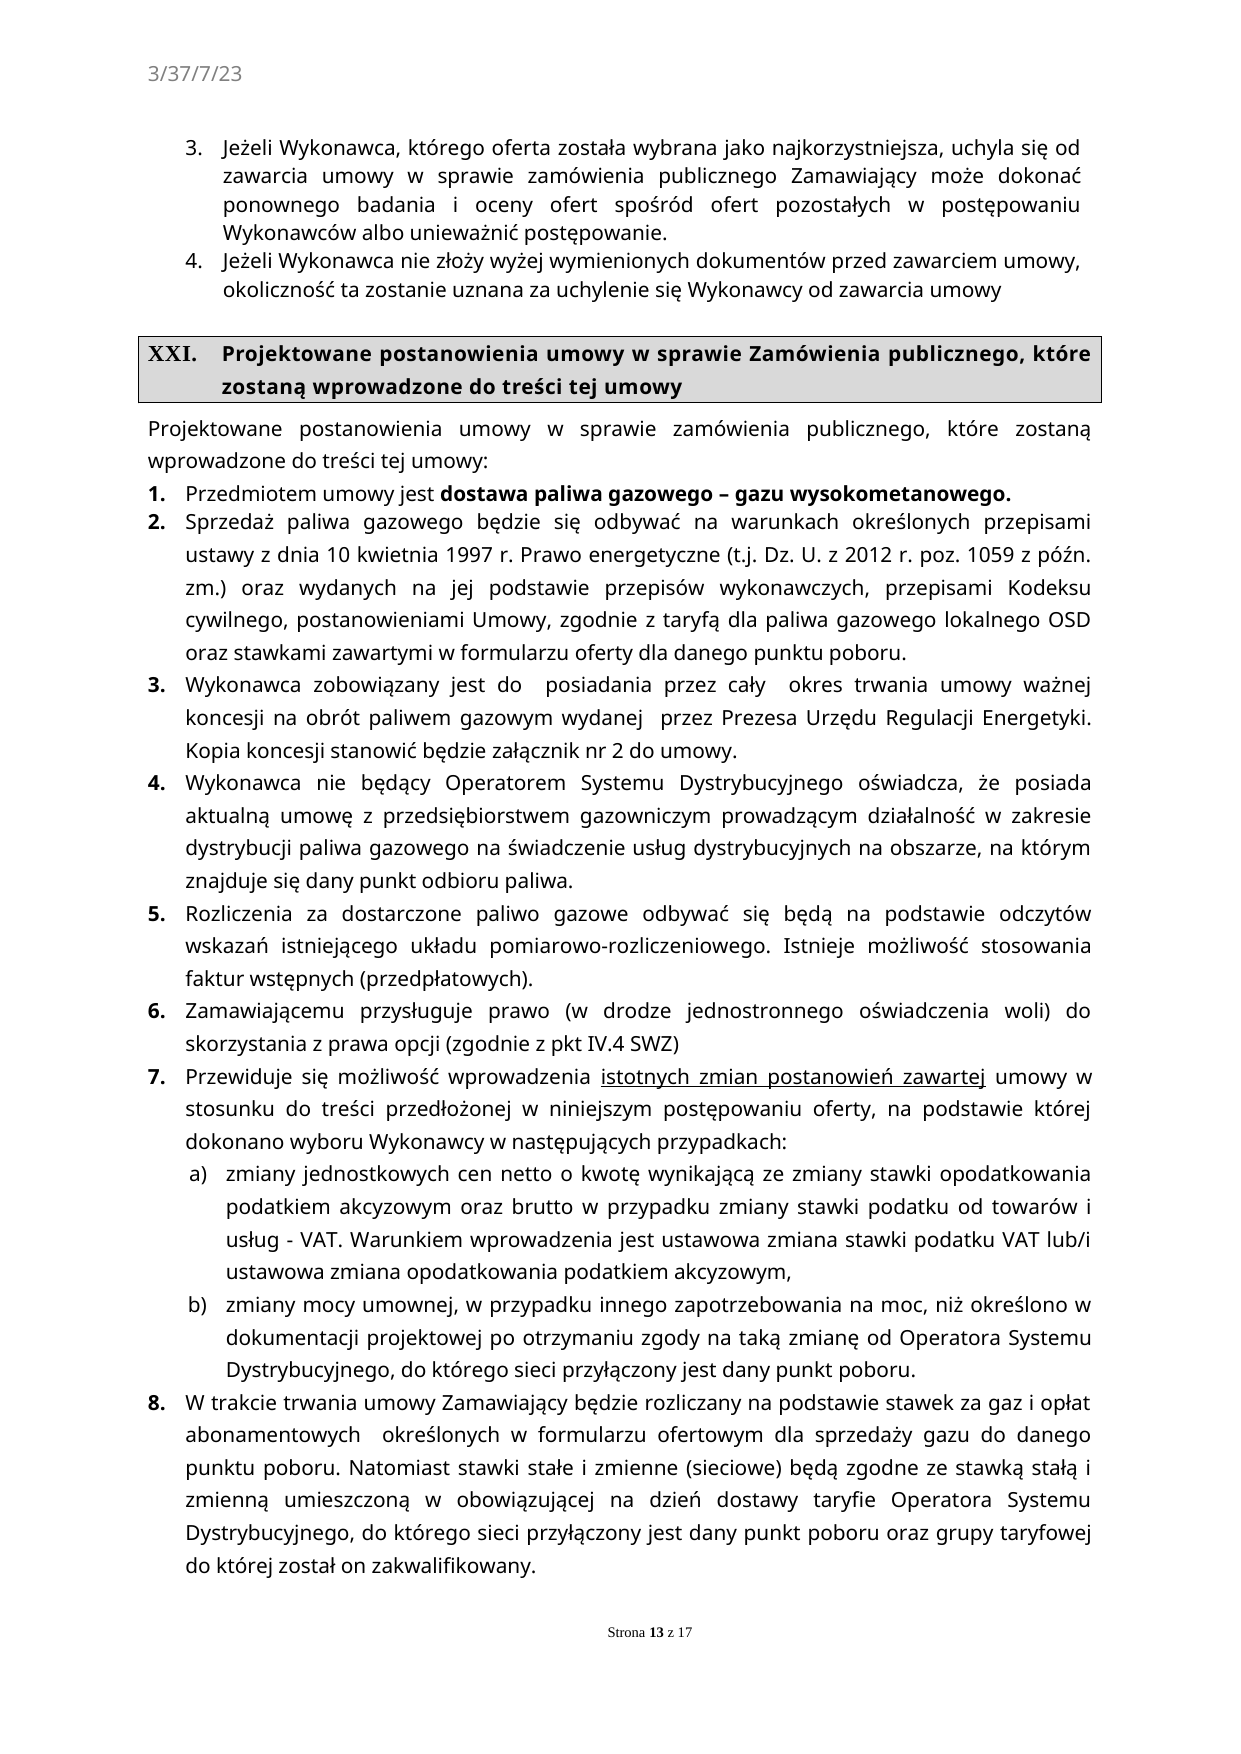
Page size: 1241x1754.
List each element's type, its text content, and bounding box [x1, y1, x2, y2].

text Projektowane postanowienia umowy w sprawie zamówienia publicznego, które zostaną wprowadzone do treści tej umowy: [148, 414, 1092, 475]
list Przedmiotem umowy jest dostawa paliwa gazowego – gazu wysokometanowego. [148, 479, 1092, 507]
list zmiany mocy umownej, w przypadku innego zapotrzebowania na moc, niż określono w dokumentacji projektowej po otrzymaniu zgody na taką zmianę od Operatora Systemu Dystrybucyjnego, do którego sieci przyłączony jest dany punkt poboru. [207, 1290, 1092, 1384]
subtitle Projektowane postanowienia umowy w sprawie Zamówienia publicznego, które zostaną wprowadzone do treści tej umowy [139, 337, 1101, 402]
list Jeżeli Wykonawca, którego oferta została wybrana jako najkorzystniejsza, uchyla się od zawarcia umowy w sprawie zamówienia publicznego Zamawiający może dokonać ponownego badania i oceny ofert spośród ofert pozostałych w postępowaniu Wykonawców albo unieważnić postępowanie. [185, 133, 1082, 247]
list Rozliczenia za dostarczone paliwo gazowe odbywać się będą na podstawie odczytów wskazań istniejącego układu pomiarowo-rozliczeniowego. Istnieje możliwość stosowania faktur wstępnych (przedpłatowych). [148, 899, 1092, 992]
list Wykonawca zobowiązany jest do posiadania przez cały okres trwania umowy ważnej koncesji na obrót paliwem gazowym wydanej przez Prezesa Urzędu Regulacji Energetyki. Kopia koncesji stanowić będzie załącznik nr 2 do umowy. [148, 671, 1092, 764]
list zmiany jednostkowych cen netto o kwotę wynikającą ze zmiany stawki opodatkowania podatkiem akcyzowym oraz brutto w przypadku zmiany stawki podatku od towarów i usług - VAT. Warunkiem wprowadzenia jest ustawowa zmiana stawki podatku VAT lub/i ustawowa zmiana opodatkowania podatkiem akcyzowym, [207, 1159, 1092, 1286]
list Jeżeli Wykonawca nie złoży wyżej wymienionych dokumentów przed zawarciem umowy, okoliczność ta zostanie uznana za uchylenie się Wykonawcy od zawarcia umowy [185, 247, 1082, 303]
list Zamawiającemu przysługuje prawo (w drodze jednostronnego oświadczenia woli) do skorzystania z prawa opcji (zgodnie z pkt IV.4 SWZ) [148, 997, 1092, 1058]
list Wykonawca nie będący Operatorem Systemu Dystrybucyjnego oświadcza, że posiada aktualną umowę z przedsiębiorstwem gazowniczym prowadzącym działalność w zakresie dystrybucji paliwa gazowego na świadczenie usług dystrybucyjnych na obszarze, na którym znajduje się dany punkt odbioru paliwa. [148, 768, 1092, 894]
list Przewiduje się możliwość wprowadzenia istotnych zmian postanowień zawartej umowy w stosunku do treści przedłożonej w niniejszym postępowaniu oferty, na podstawie której dokonano wyboru Wykonawcy w następujących przypadkach: [148, 1062, 1092, 1155]
list Sprzedaż paliwa gazowego będzie się odbywać na warunkach określonych przepisami ustawy z dnia 10 kwietnia 1997 r. Prawo energetyczne (t.j. Dz. U. z 2012 r. poz. 1059 z późn. zm.) oraz wydanych na jej podstawie przepisów wykonawczych, przepisami Kodeksu cywilnego, postanowieniami Umowy, zgodnie z taryfą dla paliwa gazowego lokalnego OSD oraz stawkami zawartymi w formularzu oferty dla danego punktu poboru. [148, 507, 1092, 666]
list W trakcie trwania umowy Zamawiający będzie rozliczany na podstawie stawek za gaz i opłat abonamentowych określonych w formularzu ofertowym dla sprzedaży gazu do danego punktu poboru. Natomiast stawki stałe i zmienne (sieciowe) będą zgodne ze stawką stałą i zmienną umieszczoną w obowiązującej na dzień dostawy taryfie Operatora Systemu Dystrybucyjnego, do którego sieci przyłączony jest dany punkt poboru oraz grupy taryfowej do której został on zakwalifikowany. [148, 1388, 1092, 1579]
